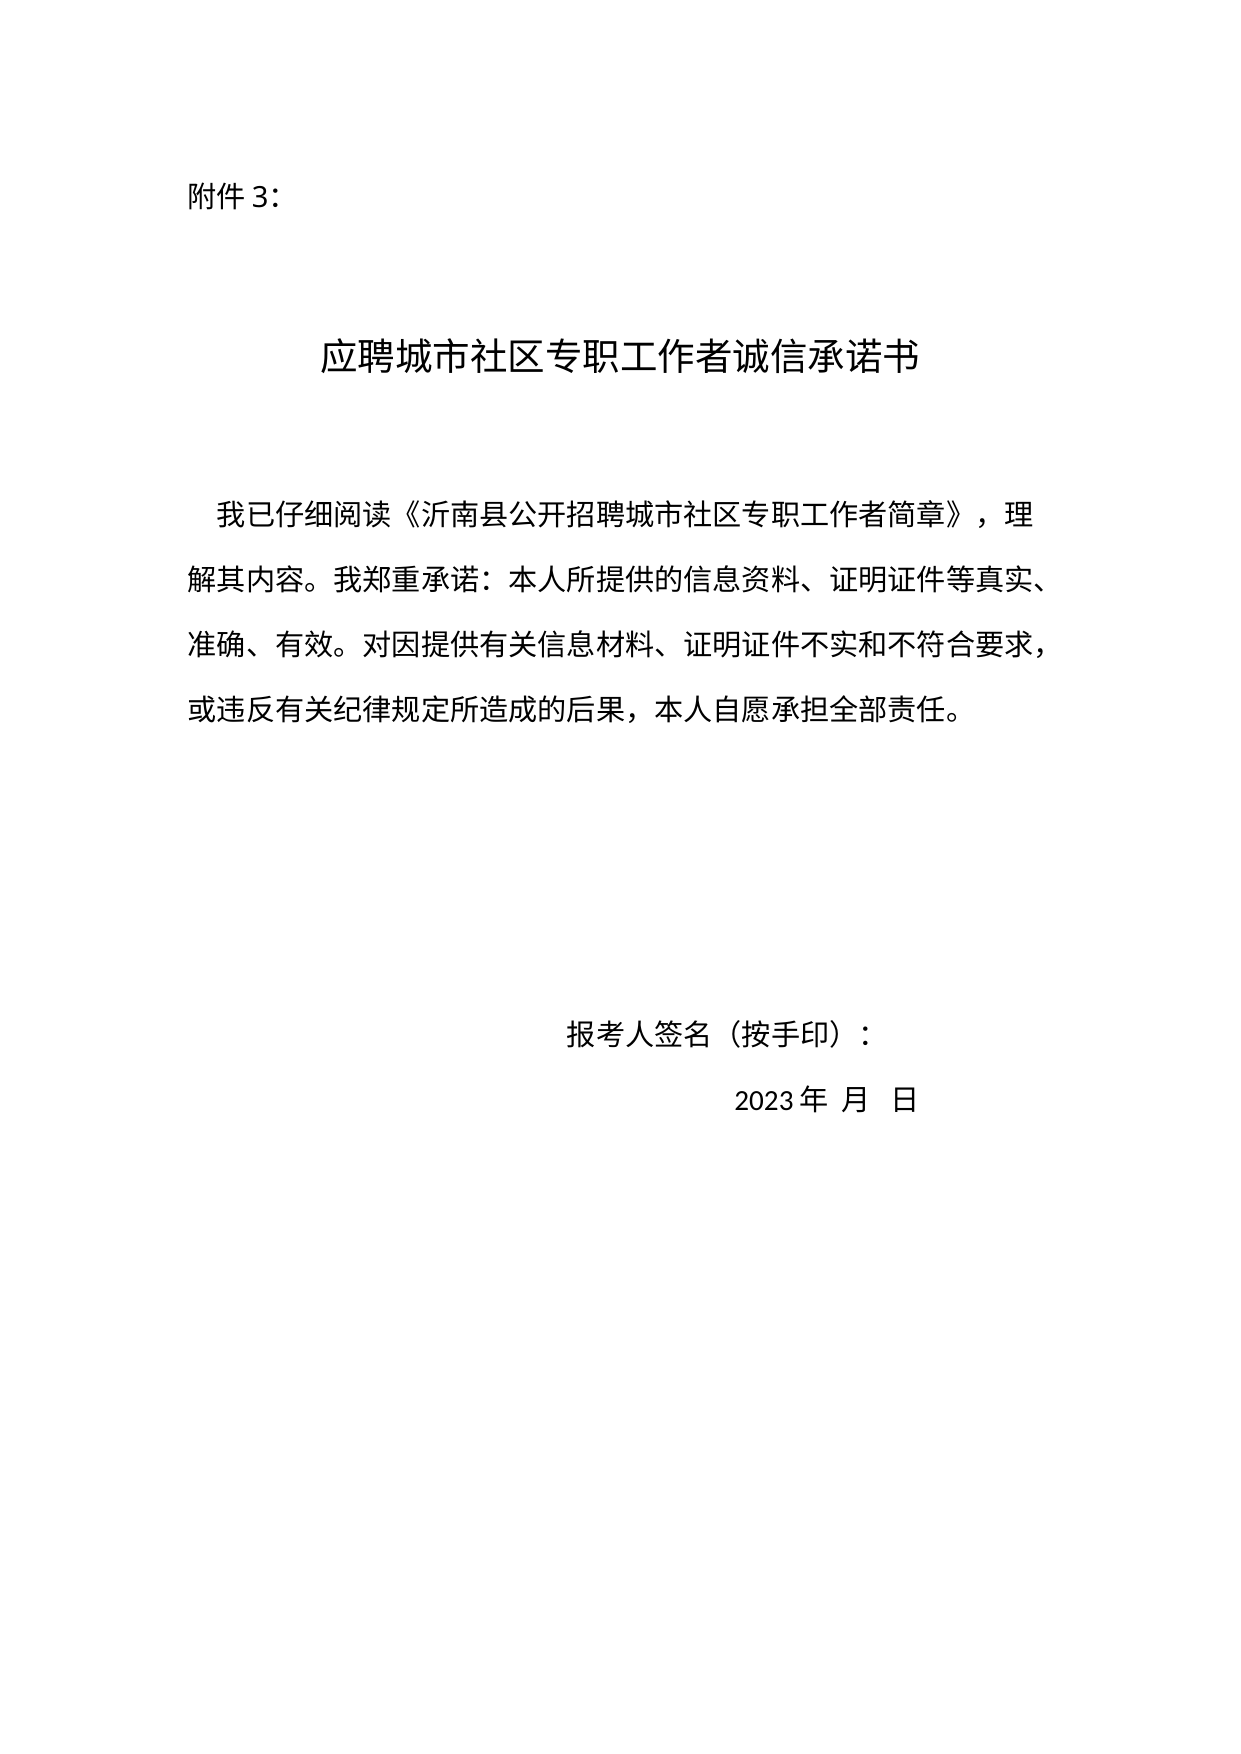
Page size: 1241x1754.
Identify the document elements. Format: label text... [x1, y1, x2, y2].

text 我已仔细阅读《沂南县公开招聘城市社区专职工作者简章》，理解其内容。我郑重承诺：本人所提供的信息资料、证明证件等真实、准确、有效。对因提供有关信息材料、证明证件不实和不符合要求，或违反有关纪律规定所造成的后果，本人自愿承担全部责任。 [187, 480, 1053, 740]
text 报考人签名（按手印）： [187, 1000, 1053, 1065]
text 应聘城市社区专职工作者诚信承诺书 [187, 321, 1053, 386]
text 附件3： [187, 162, 1053, 227]
text 2023年 月 日 [587, 1065, 1053, 1130]
